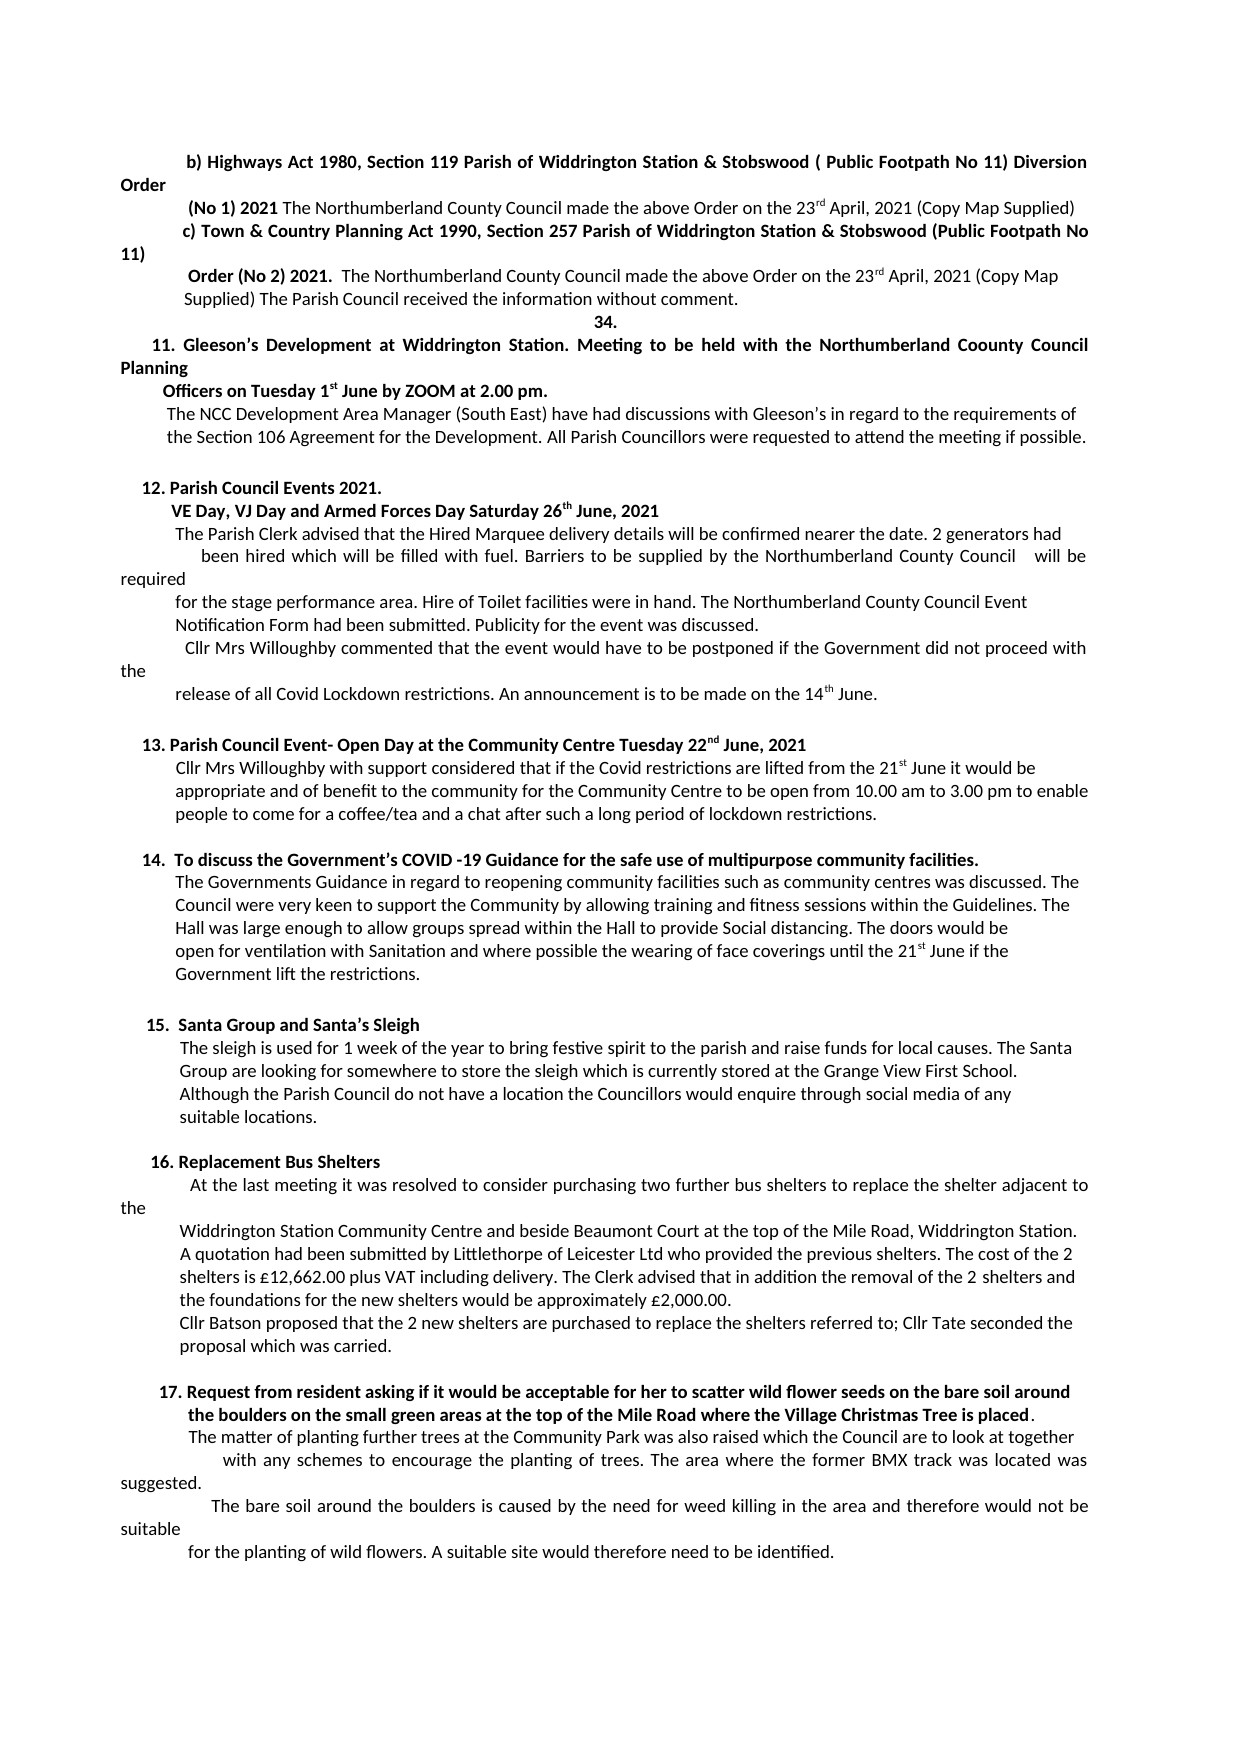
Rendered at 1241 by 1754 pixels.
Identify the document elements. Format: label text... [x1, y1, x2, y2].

text Order (No 2) 2021. The Northumberland County Council made the above Order on the 23rd April, 2021 (Copy Map [120, 264, 1090, 287]
text 12. Parish Council Events 2021. [120, 476, 1090, 499]
text (No 1) 2021 The Northumberland County Council made the above Order on the 23rd April, 2021 (Copy Map Supplied) [120, 196, 1090, 219]
text The sleigh is used for 1 week of the year to bring festive spirit to the parish and raise funds for local causes. The Santa [120, 1036, 1090, 1059]
text 14. To discuss the Government’s COVID -19 Guidance for the safe use of multipurpose community facilities. [120, 848, 1090, 871]
text 13. Parish Council Event- Open Day at the Community Centre Tuesday 22nd June, 2021 [120, 733, 1090, 756]
text Hall was large enough to allow groups spread within the Hall to provide Social distancing. The doors would be [120, 916, 1090, 939]
text Cllr Batson proposed that the 2 new shelters are purchased to replace the shelters referred to; Cllr Tate seconded the [120, 1311, 1090, 1334]
text Officers on Tuesday 1st June by ZOOM at 2.00 pm. [120, 379, 1090, 402]
text release of all Covid Lockdown restrictions. An announcement is to be made on the 14th June. [120, 682, 1090, 705]
text 15. Santa Group and Santa’s Sleigh [120, 1013, 1090, 1036]
text 16. Replacement Bus Shelters [120, 1151, 1090, 1174]
text A quotation had been submitted by Littlethorpe of Leicester Ltd who provided the previous shelters. The cost of the 2 [120, 1242, 1090, 1265]
text c) Town & Country Planning Act 1990, Section 257 Parish of Widdrington Station & Stobswood (Public Footpath No 11) [120, 219, 1090, 264]
text been hired which will be filled with fuel. Barriers to be supplied by the Northumberland County Council will be required [120, 545, 1090, 591]
text the foundations for the new shelters would be approximately £2,000.00. [120, 1288, 1090, 1311]
text Notification Form had been submitted. Publicity for the event was discussed. [120, 613, 1090, 636]
text Supplied) The Parish Council received the information without comment. [120, 287, 1090, 310]
text 11. Gleeson’s Development at Widdrington Station. Meeting to be held with the Northumberland Coounty Council Planning [120, 333, 1090, 379]
text VE Day, VJ Day and Armed Forces Day Saturday 26th June, 2021 [120, 499, 1090, 522]
text The bare soil around the boulders is caused by the need for weed killing in the area and therefore would not be suitable [120, 1494, 1090, 1540]
text The matter of planting further trees at the Community Park was also raised which the Council are to look at together [120, 1426, 1090, 1449]
text for the planting of wild flowers. A suitable site would therefore need to be identified. [120, 1540, 1090, 1563]
text At the last meeting it was resolved to consider purchasing two further bus shelters to replace the shelter adjacent to the [120, 1174, 1090, 1219]
text Group are looking for somewhere to store the sleigh which is currently stored at the Grange View First School. [120, 1059, 1090, 1082]
text for the stage performance area. Hire of Toilet facilities were in hand. The Northumberland County Council Event [120, 591, 1090, 613]
text The Governments Guidance in regard to reopening community facilities such as community centres was discussed. The [120, 871, 1090, 893]
text Government lift the restrictions. [120, 962, 1090, 985]
text the Section 106 Agreement for the Development. All Parish Councillors were requested to attend the meeting if possible. [120, 425, 1090, 448]
text The Parish Clerk advised that the Hired Marquee delivery details will be confirmed nearer the date. 2 generators had [120, 522, 1090, 545]
text b) Highways Act 1980, Section 119 Parish of Widdrington Station & Stobswood ( Public Footpath No 11) Diversion Order [120, 150, 1090, 196]
text Widdrington Station Community Centre and beside Beaumont Court at the top of the Mile Road, Widdrington Station. [120, 1219, 1090, 1242]
text 17. Request from resident asking if it would be acceptable for her to scatter wild flower seeds on the bare soil around [120, 1380, 1090, 1403]
text open for ventilation with Sanitation and where possible the wearing of face coverings until the 21st June if the [120, 939, 1090, 962]
text the boulders on the small green areas at the top of the Mile Road where the Village Christmas Tree is placed. [120, 1403, 1090, 1426]
text Council were very keen to support the Community by allowing training and fitness sessions within the Guidelines. The [120, 893, 1090, 916]
text suitable locations. [120, 1105, 1090, 1128]
text The NCC Development Area Manager (South East) have had discussions with Gleeson’s in regard to the requirements of [120, 402, 1090, 425]
text Cllr Mrs Willoughby with support considered that if the Covid restrictions are lifted from the 21st June it would be [120, 756, 1090, 779]
text Cllr Mrs Willoughby commented that the event would have to be postponed if the Government did not proceed with the [120, 636, 1090, 682]
text shelters is £12,662.00 plus VAT including delivery. The Clerk advised that in addition the removal of the 2 shelters and [120, 1265, 1090, 1288]
text appropriate and of benefit to the community for the Community Centre to be open from 10.00 am to 3.00 pm to enable [120, 779, 1090, 802]
text people to come for a coffee/tea and a chat after such a long period of lockdown restrictions. [120, 802, 1090, 825]
text Although the Parish Council do not have a location the Councillors would enquire through social media of any [120, 1082, 1090, 1105]
text with any schemes to encourage the planting of trees. The area where the former BMX track was located was suggested. [120, 1449, 1090, 1494]
text 34. [120, 310, 1090, 333]
text proposal which was carried. [120, 1334, 1090, 1357]
